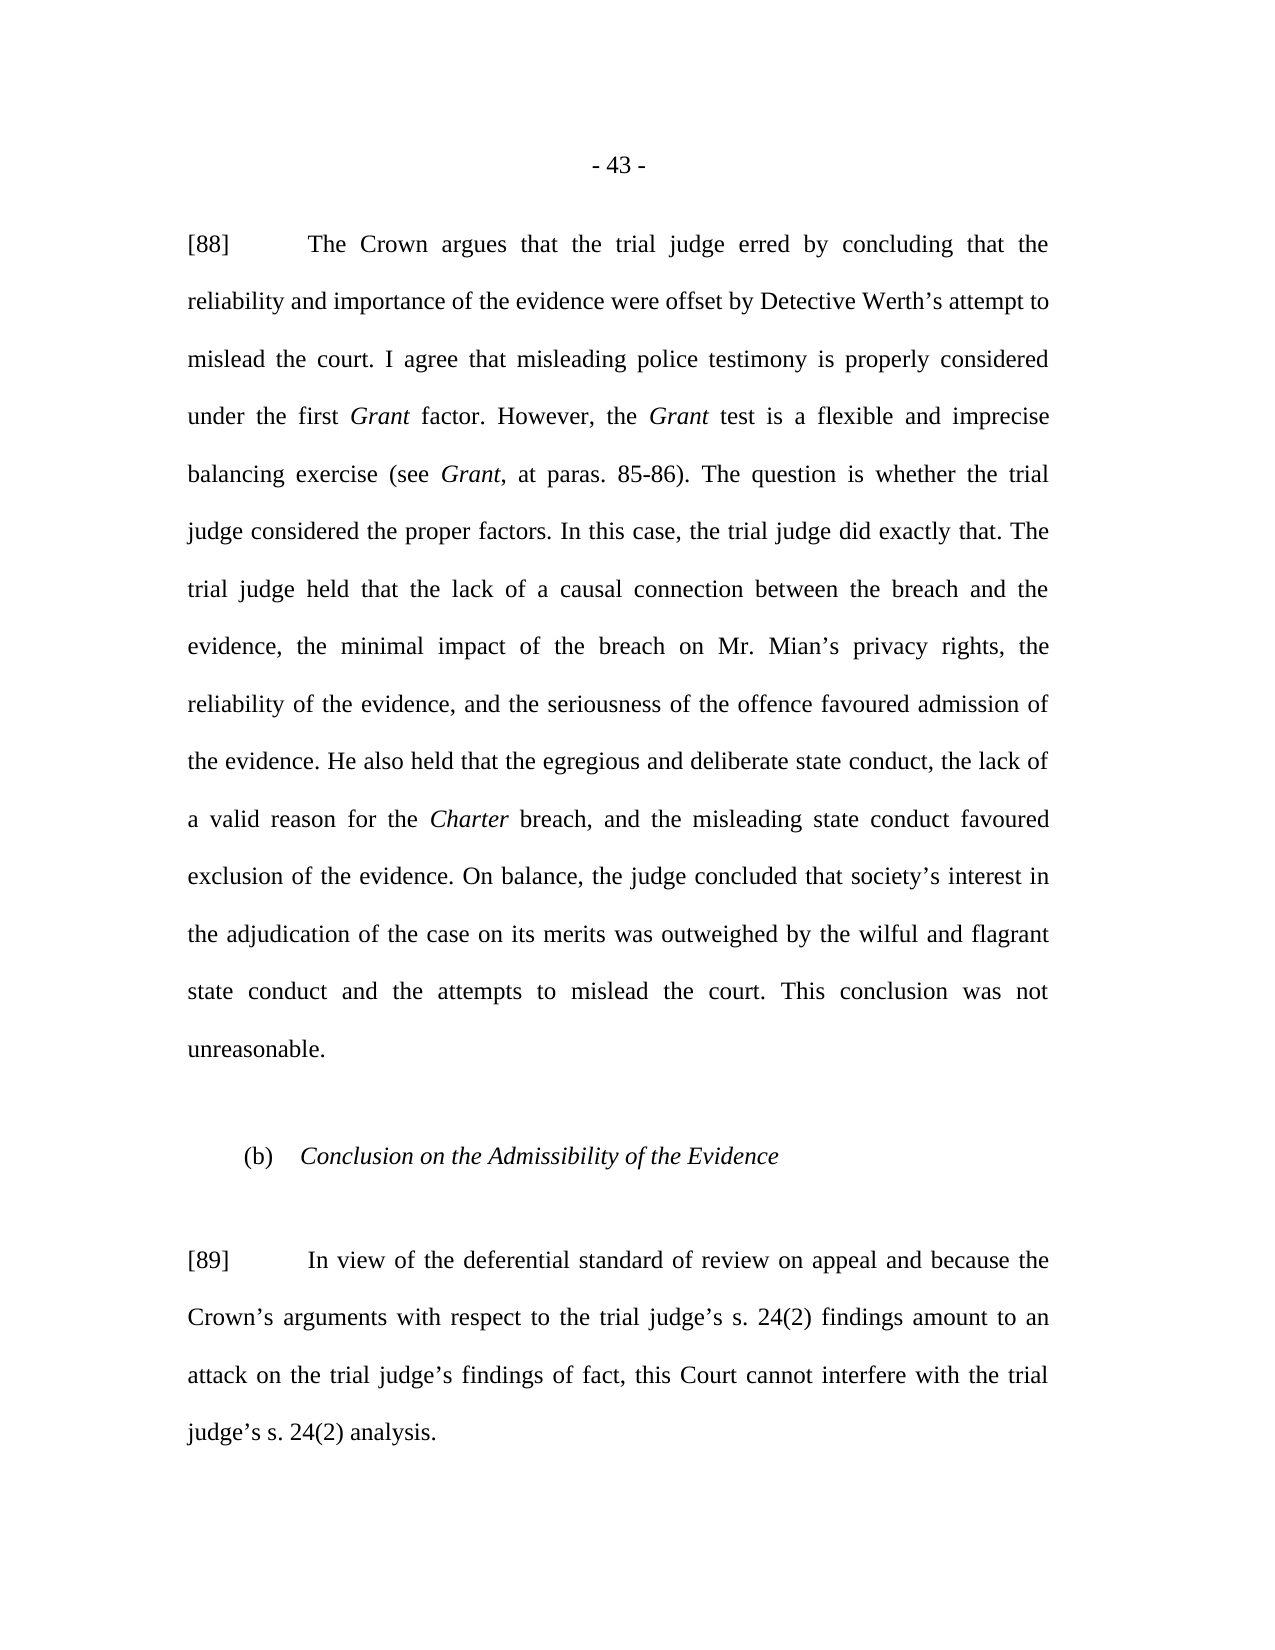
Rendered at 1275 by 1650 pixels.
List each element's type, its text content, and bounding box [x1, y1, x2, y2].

text The Crown argues that the trial judge erred by concluding that the reliability and importance of the evidence were offset by Detective Werth’s attempt to mislead the court. I agree that misleading police testimony is properly considered under the first Grant factor. However, the Grant test is a flexible and imprecise balancing exercise (see Grant, at paras. 85-86). The question is whether the trial judge considered the proper factors. In this case, the trial judge did exactly that. The trial judge held that the lack of a causal connection between the breach and the evidence, the minimal impact of the breach on Mr. Mian’s privacy rights, the reliability of the evidence, and the seriousness of the offence favoured admission of the evidence. He also held that the egregious and deliberate state conduct, the lack of a valid reason for the Charter breach, and the misleading state conduct favoured exclusion of the evidence. On balance, the judge concluded that society’s interest in the adjudication of the case on its merits was outweighed by the wilful and flagrant state conduct and the attempts to mislead the court. This conclusion was not unreasonable. [187, 229, 1050, 1062]
title Conclusion on the Admissibility of the Evidence [244, 1141, 1050, 1170]
text In view of the deferential standard of review on appeal and because the Crown’s arguments with respect to the trial judge’s s. 24(2) findings amount to an attack on the trial judge’s findings of fact, this Court cannot interfere with the trial judge’s s. 24(2) analysis. [187, 1245, 1050, 1446]
